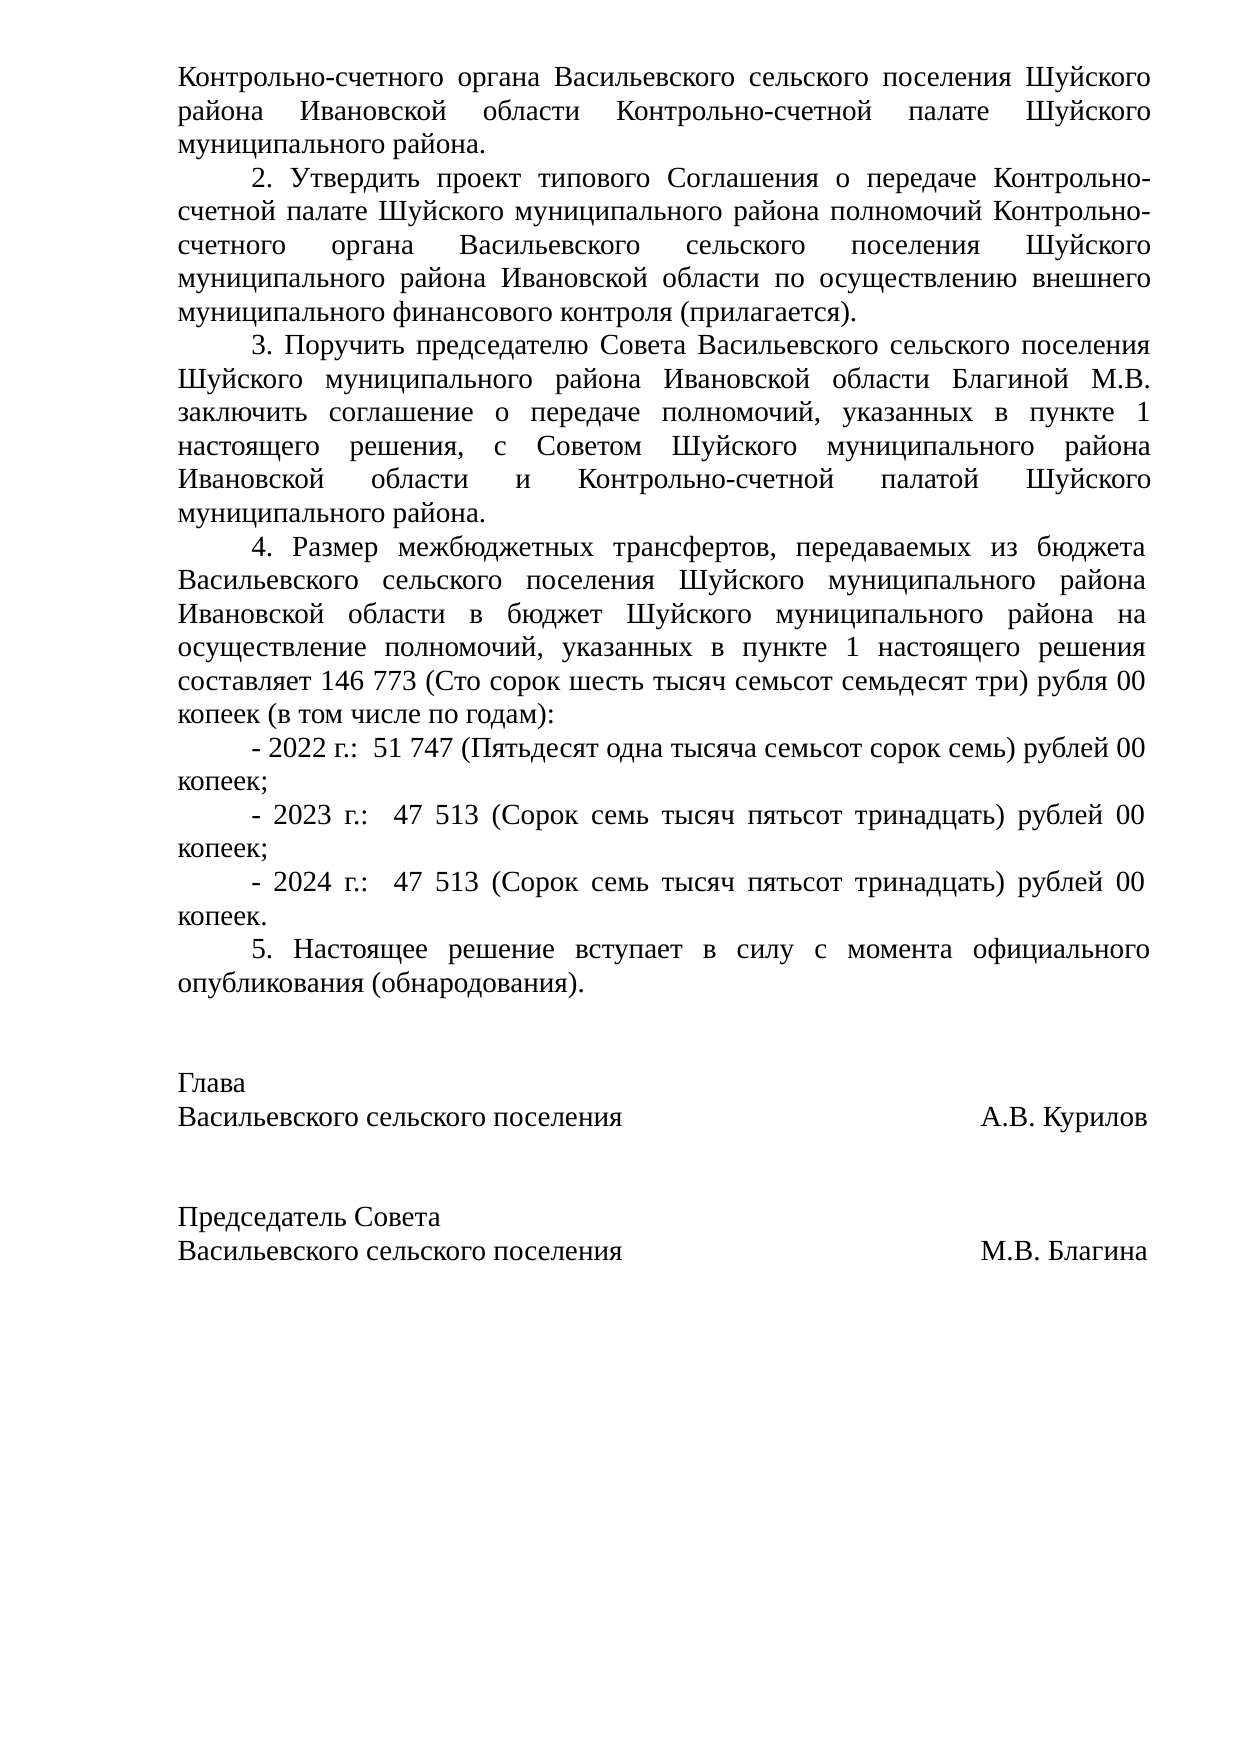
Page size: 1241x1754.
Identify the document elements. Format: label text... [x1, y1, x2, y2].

text Васильевского сельского поселения А.В. Курилов [177, 1099, 1152, 1132]
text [177, 59, 1152, 160]
text 5. Настоящее решение вступает в силу с момента официального опубликования (обнародования). [177, 931, 1152, 998]
text Председатель Совета [177, 1199, 1152, 1233]
text 4. Размер межбюджетных трансфертов, передаваемых из бюджета Васильевского сельского поселения Шуйского муниципального района Ивановской области в бюджет Шуйского муниципального района на осуществление полномочий, указанных в пункте 1 настоящего решения составляет 146 773 (Сто сорок шесть тысяч семьсот семьдесят три) рубля 00 копеек (в том числе по годам): [177, 529, 1147, 730]
text 3. Поручить председателю Совета Васильевского сельского поселения Шуйского муниципального района Ивановской области Благиной М.В. заключить соглашение о передаче полномочий, указанных в пункте 1 настоящего решения, с Советом Шуйского муниципального района Ивановской области и Контрольно-счетной палатой Шуйского муниципального района. [177, 327, 1152, 529]
text Глава [177, 1065, 1152, 1099]
text - 2023 г.: 47 513 (Сорок семь тысяч пятьсот тринадцать) рублей 00 копеек; [177, 797, 1147, 864]
text - 2024 г.: 47 513 (Сорок семь тысяч пятьсот тринадцать) рублей 00 копеек. [177, 864, 1147, 931]
text - 2022 г.: 51 747 (Пятьдесят одна тысяча семьсот сорок семь) рублей 00 копеек; [177, 730, 1147, 797]
text 2. Утвердить проект типового Соглашения о передаче Контрольно-счетной палате Шуйского муниципального района полномочий Контрольно-счетного органа Васильевского сельского поселения Шуйского муниципального района Ивановской области по осуществлению внешнего муниципального финансового контроля (прилагается). [177, 160, 1152, 327]
text Васильевского сельского поселения М.В. Благина [177, 1233, 1152, 1267]
